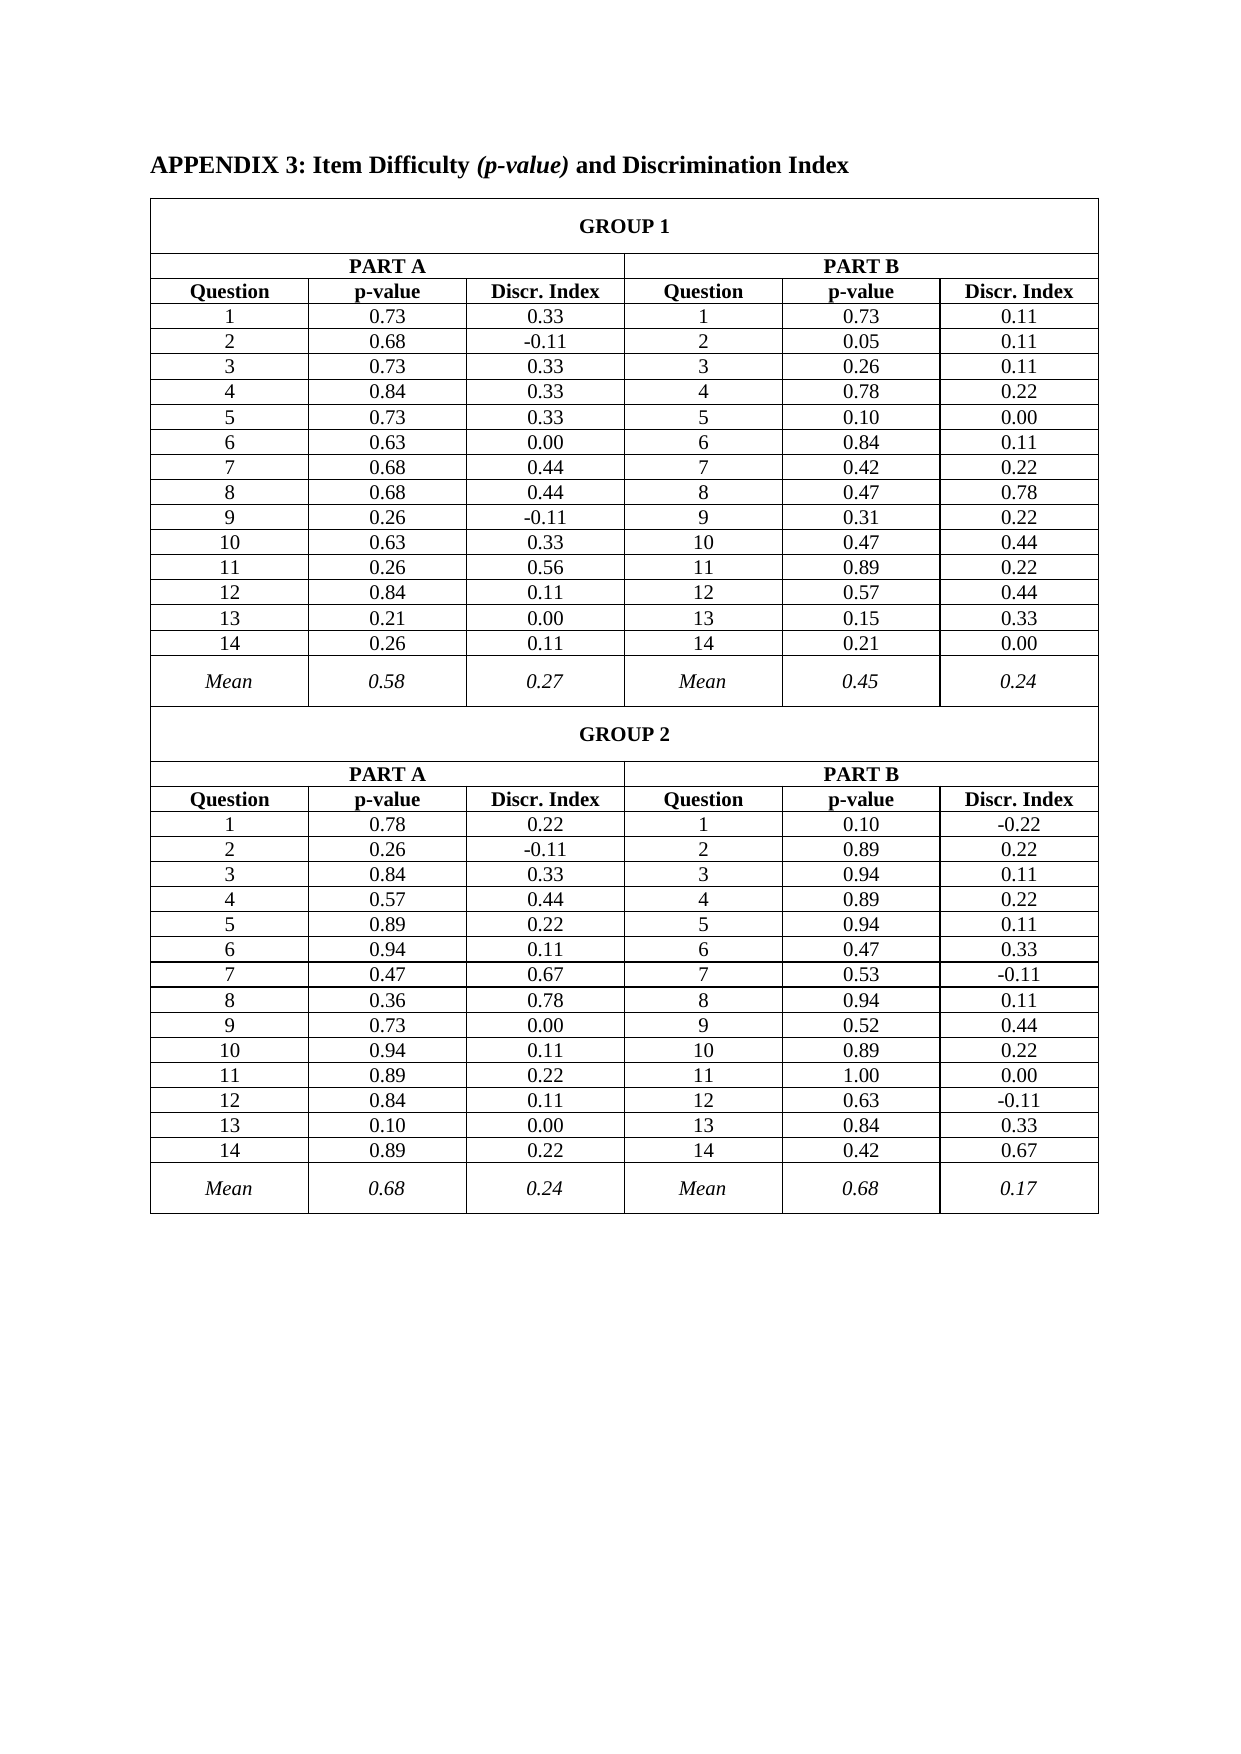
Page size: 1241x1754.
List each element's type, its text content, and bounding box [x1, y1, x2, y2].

table_cell 0.84 [783, 1113, 939, 1137]
table_cell 2 [625, 837, 782, 861]
table_cell Discr. Index [467, 279, 624, 303]
table_cell 0.11 [941, 304, 1098, 328]
table_cell 5 [151, 912, 308, 936]
table_cell 0.68 [309, 480, 466, 504]
table_cell 0.22 [467, 812, 624, 836]
table_cell 10 [625, 530, 782, 554]
table_cell 0.22 [941, 887, 1098, 911]
table_cell 0.44 [467, 887, 624, 911]
table_cell 0.22 [467, 912, 624, 936]
table_cell 0.24 [941, 656, 1098, 706]
table_cell 0.33 [941, 605, 1098, 629]
table_cell 0.11 [467, 1038, 624, 1062]
table_cell 4 [151, 887, 308, 911]
table_cell 0.11 [941, 354, 1098, 378]
table_cell Discr. Index [941, 787, 1098, 811]
table_cell 0.84 [783, 430, 939, 454]
table_cell 3 [151, 354, 308, 378]
table_cell 1 [625, 304, 782, 328]
table_cell 3 [625, 862, 782, 886]
table_cell 0.10 [783, 812, 939, 836]
table_cell 0.78 [783, 380, 939, 403]
table_cell 0.11 [467, 1088, 624, 1112]
table_cell 0.44 [941, 530, 1098, 554]
table_cell 0.22 [941, 555, 1098, 579]
table_cell -0.11 [467, 329, 624, 353]
table_cell 0.22 [941, 380, 1098, 403]
table_cell 0.57 [309, 887, 466, 911]
table_cell 1 [151, 812, 308, 836]
table_cell 0.73 [309, 405, 466, 429]
table_cell p-value [309, 787, 466, 811]
table_cell 0.52 [783, 1013, 939, 1037]
table_cell 0.73 [309, 1013, 466, 1037]
table_cell 11 [151, 555, 308, 579]
table_cell 0.68 [309, 1163, 466, 1213]
table_cell 0.84 [309, 1088, 466, 1112]
table_cell Mean [625, 1163, 782, 1213]
table_cell 6 [151, 937, 308, 961]
table_cell 0.26 [309, 505, 466, 529]
table_cell GROUP 2 [151, 707, 1098, 761]
table_cell 0.78 [467, 988, 624, 1012]
table_cell 0.11 [941, 988, 1098, 1012]
table_cell 0.73 [783, 304, 939, 328]
table_cell 0.11 [467, 580, 624, 604]
table_cell 0.22 [467, 1138, 624, 1162]
table_cell 0.63 [309, 530, 466, 554]
table_cell 11 [151, 1063, 308, 1087]
table_cell 9 [625, 1013, 782, 1037]
table_cell 13 [625, 1113, 782, 1137]
table_cell 0.22 [941, 837, 1098, 861]
table_cell 0.89 [783, 837, 939, 861]
table_cell p-value [783, 279, 939, 303]
table_cell Question [151, 787, 308, 811]
table_cell 0.11 [941, 430, 1098, 454]
table_cell 6 [625, 430, 782, 454]
table_cell 0.33 [941, 1113, 1098, 1137]
table_cell 0.94 [783, 988, 939, 1012]
table_cell 4 [151, 380, 308, 403]
table_cell 0.84 [309, 380, 466, 403]
table_cell 0.67 [941, 1138, 1098, 1162]
table_cell 0.67 [467, 963, 624, 986]
table_cell 0.00 [467, 430, 624, 454]
table_cell 8 [151, 480, 308, 504]
table_cell 0.26 [309, 631, 466, 654]
table_cell 0.11 [941, 912, 1098, 936]
table_cell 6 [151, 430, 308, 454]
table_cell 0.00 [467, 1013, 624, 1037]
table_cell 1 [625, 812, 782, 836]
table_cell 2 [151, 837, 308, 861]
table_cell 0.11 [467, 937, 624, 961]
table_cell 0.26 [309, 555, 466, 579]
table_cell 9 [151, 1013, 308, 1037]
table_cell 3 [151, 862, 308, 886]
table_cell Mean [625, 656, 782, 706]
text APPENDIX 3: Item Difficulty (p-value) and Discrimination Index [150, 150, 1090, 179]
table_cell 0.63 [309, 430, 466, 454]
table_cell 0.94 [783, 912, 939, 936]
table_cell 12 [151, 1088, 308, 1112]
table_cell Question [625, 279, 782, 303]
table_cell 0.11 [467, 631, 624, 654]
table_cell 0.89 [783, 555, 939, 579]
table_cell 0.33 [467, 530, 624, 554]
table_cell 2 [625, 329, 782, 353]
table_cell -0.11 [941, 1088, 1098, 1112]
table_cell 0.94 [309, 1038, 466, 1062]
table_cell 0.26 [783, 354, 939, 378]
table_cell 0.05 [783, 329, 939, 353]
table_cell 1 [151, 304, 308, 328]
table_cell 0.00 [941, 631, 1098, 654]
table_cell 5 [151, 405, 308, 429]
table_cell 11 [625, 1063, 782, 1087]
table_cell 5 [625, 912, 782, 936]
table_cell 12 [625, 1088, 782, 1112]
table_cell 7 [625, 963, 782, 986]
table_cell -0.11 [467, 837, 624, 861]
table_cell 0.21 [309, 605, 466, 629]
table_cell 9 [151, 505, 308, 529]
table_cell 0.89 [783, 1038, 939, 1062]
table_cell 8 [625, 988, 782, 1012]
table_cell 0.84 [309, 862, 466, 886]
table_cell 2 [151, 329, 308, 353]
table_cell 0.78 [941, 480, 1098, 504]
table_cell 0.36 [309, 988, 466, 1012]
table_cell 13 [151, 1113, 308, 1137]
table_cell 0.44 [941, 580, 1098, 604]
table_cell 3 [625, 354, 782, 378]
table_cell PART A [151, 254, 624, 278]
table_cell 12 [151, 580, 308, 604]
table_cell 0.42 [783, 455, 939, 479]
table_cell 9 [625, 505, 782, 529]
table_cell 0.22 [941, 1038, 1098, 1062]
table_cell 0.73 [309, 354, 466, 378]
table_cell 6 [625, 937, 782, 961]
table_cell 10 [151, 1038, 308, 1062]
table_cell 0.68 [309, 329, 466, 353]
table_cell 0.84 [309, 580, 466, 604]
table_cell 0.22 [467, 1063, 624, 1087]
table_cell PART A [151, 762, 624, 786]
table_cell 0.15 [783, 605, 939, 629]
table_cell 0.47 [783, 480, 939, 504]
table_cell 0.17 [941, 1163, 1098, 1213]
table_cell 10 [151, 530, 308, 554]
table_cell 8 [151, 988, 308, 1012]
table_cell 0.42 [783, 1138, 939, 1162]
table_cell PART B [625, 254, 1098, 278]
table_cell Mean [151, 1163, 308, 1213]
table_cell 13 [625, 605, 782, 629]
table_cell 0.68 [309, 455, 466, 479]
table_cell 0.78 [309, 812, 466, 836]
table_cell 0.22 [941, 455, 1098, 479]
table_cell 4 [625, 380, 782, 403]
table_cell 0.33 [467, 304, 624, 328]
table_cell 0.73 [309, 304, 466, 328]
table_cell 0.33 [467, 354, 624, 378]
table_cell 0.21 [783, 631, 939, 654]
table_cell 0.11 [941, 862, 1098, 886]
table_cell 0.58 [309, 656, 466, 706]
table_cell 0.53 [783, 963, 939, 986]
table_cell 0.33 [467, 405, 624, 429]
table_cell 0.44 [467, 455, 624, 479]
table_cell 13 [151, 605, 308, 629]
table_cell 8 [625, 480, 782, 504]
table_cell 0.10 [309, 1113, 466, 1137]
table_cell 14 [151, 1138, 308, 1162]
table_cell 0.89 [783, 887, 939, 911]
table_cell 0.94 [783, 862, 939, 886]
table_cell 11 [625, 555, 782, 579]
table_cell 0.33 [467, 380, 624, 403]
table_cell 0.89 [309, 912, 466, 936]
table_cell 7 [625, 455, 782, 479]
table_cell Question [625, 787, 782, 811]
table_cell 14 [625, 631, 782, 654]
table_cell -0.11 [941, 963, 1098, 986]
table_cell 7 [151, 963, 308, 986]
table_cell 0.89 [309, 1138, 466, 1162]
table_cell p-value [309, 279, 466, 303]
table_cell 0.00 [941, 1063, 1098, 1087]
table_cell 0.68 [783, 1163, 939, 1213]
table_cell 0.63 [783, 1088, 939, 1112]
table_cell p-value [783, 787, 939, 811]
table_cell 0.26 [309, 837, 466, 861]
table_cell Mean [151, 656, 308, 706]
table_cell 0.27 [467, 656, 624, 706]
table_cell 0.10 [783, 405, 939, 429]
table_cell 10 [625, 1038, 782, 1062]
table_cell Discr. Index [941, 279, 1098, 303]
table_cell 0.47 [309, 963, 466, 986]
table_cell 0.56 [467, 555, 624, 579]
table_cell 0.47 [783, 530, 939, 554]
table_cell PART B [625, 762, 1098, 786]
table_cell 0.45 [783, 656, 939, 706]
table_cell 0.47 [783, 937, 939, 961]
table_cell 0.24 [467, 1163, 624, 1213]
table_cell -0.11 [467, 505, 624, 529]
table_cell 14 [151, 631, 308, 654]
table_cell 0.44 [941, 1013, 1098, 1037]
table_cell 0.57 [783, 580, 939, 604]
table_cell 12 [625, 580, 782, 604]
table_cell 0.31 [783, 505, 939, 529]
table_cell 0.22 [941, 505, 1098, 529]
table_cell -0.22 [941, 812, 1098, 836]
table_cell 0.00 [467, 605, 624, 629]
table_cell 1.00 [783, 1063, 939, 1087]
table_cell 0.33 [467, 862, 624, 886]
table_cell 0.00 [467, 1113, 624, 1137]
table_cell 5 [625, 405, 782, 429]
table_header GROUP 1 [151, 199, 1098, 253]
table_cell 0.00 [941, 405, 1098, 429]
table_cell Discr. Index [467, 787, 624, 811]
table_cell Question [151, 279, 308, 303]
table_cell 0.44 [467, 480, 624, 504]
table_cell 4 [625, 887, 782, 911]
table_cell 0.11 [941, 329, 1098, 353]
table_cell 0.94 [309, 937, 466, 961]
table_cell 14 [625, 1138, 782, 1162]
table_cell 0.89 [309, 1063, 466, 1087]
table_cell 0.33 [941, 937, 1098, 961]
table_cell 7 [151, 455, 308, 479]
